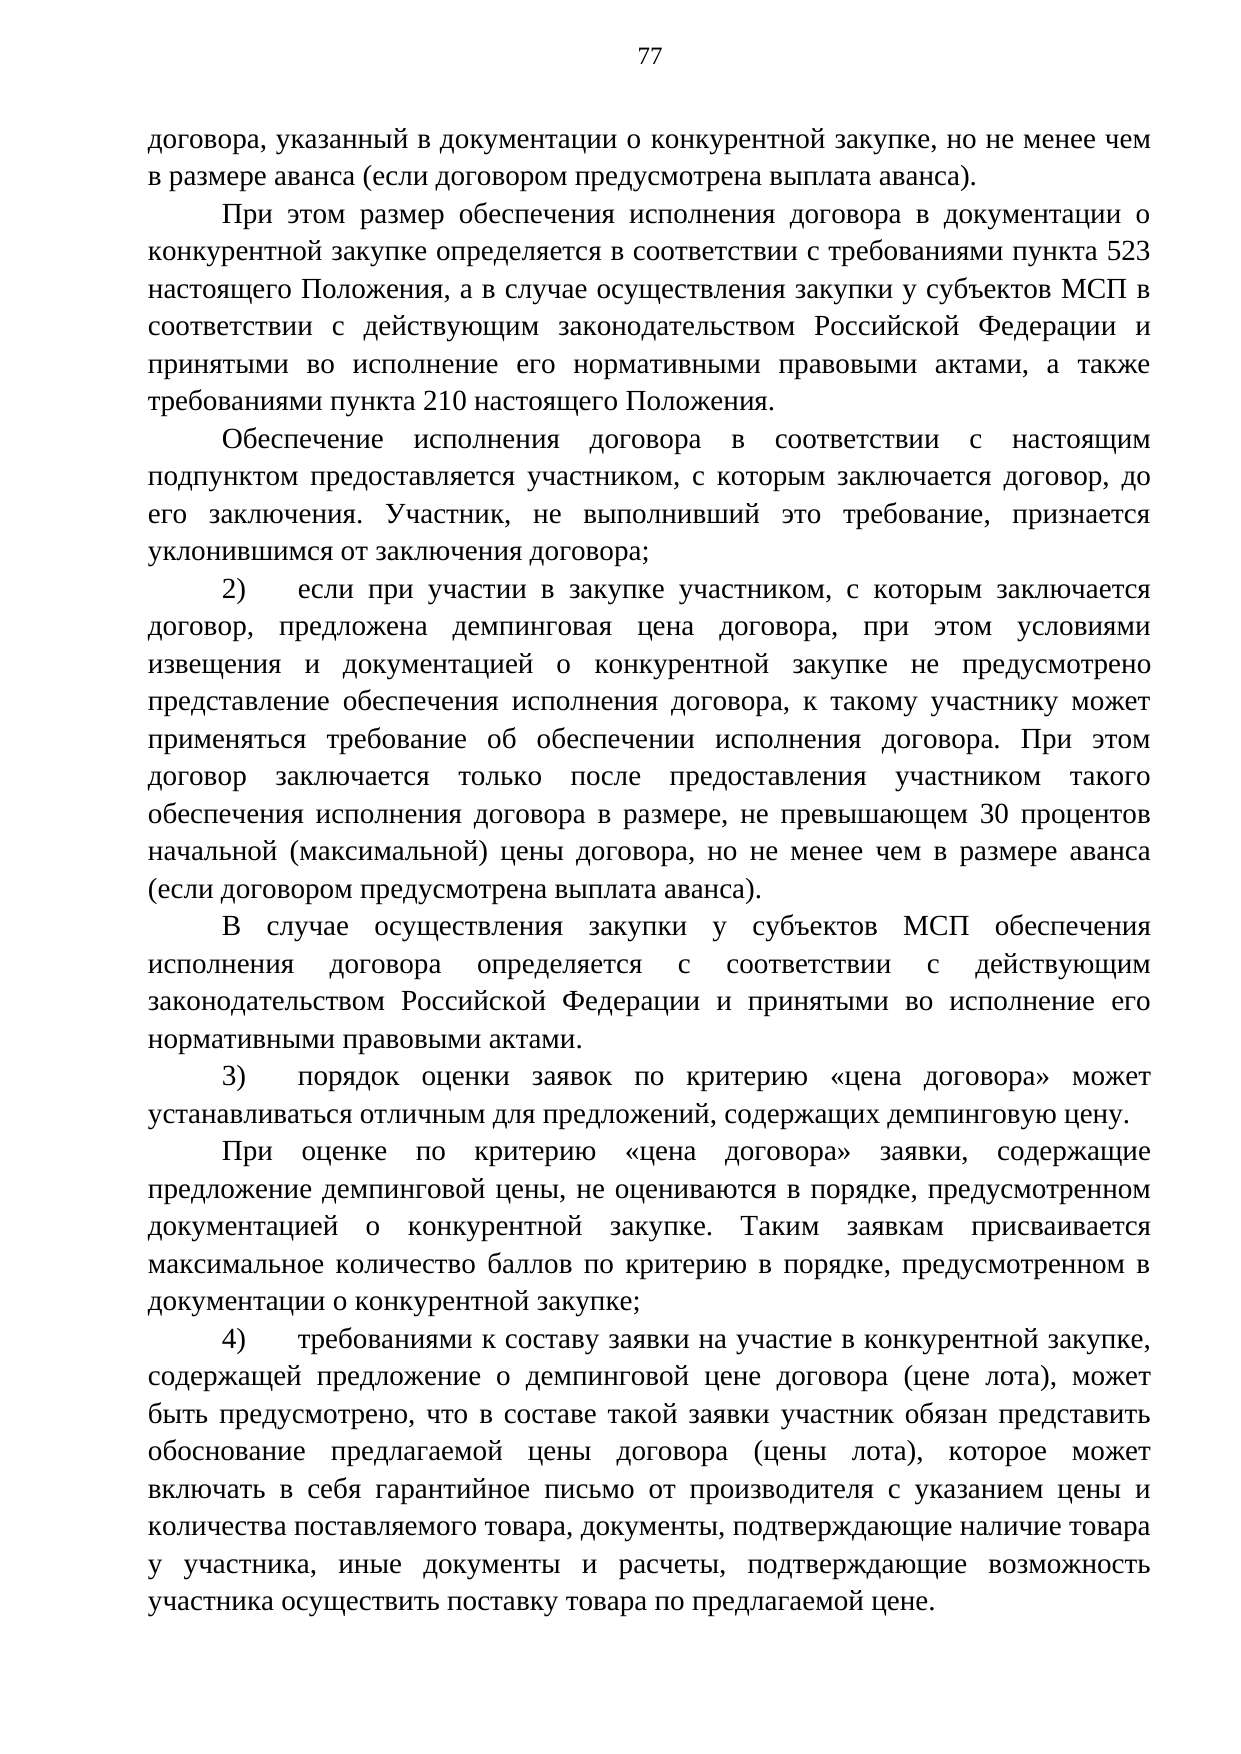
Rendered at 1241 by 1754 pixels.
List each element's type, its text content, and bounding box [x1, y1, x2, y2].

text При оценке по критерию «цена договора» заявки, содержащие предложение демпинговой цены, не оцениваются в порядке, предусмотренном документацией о конкурентной закупке. Таким заявкам присваивается максимальное количество баллов по критерию в порядке, предусмотренном в документации о конкурентной закупке; [148, 1131, 1152, 1318]
list требованиями к составу заявки на участие в конкурентной закупке, содержащей предложение о демпинговой цене договора (цене лота), может быть предусмотрено, что в составе такой заявки участник обязан представить обоснование предлагаемой цены договора (цены лота), которое может включать в себя гарантийное письмо от производителя с указанием цены и количества поставляемого товара, документы, подтверждающие наличие товара у участника, иные документы и расчеты, подтверждающие возможность участника осуществить поставку товара по предлагаемой цене. [148, 1318, 1152, 1618]
text Обеспечение исполнения договора в соответствии с настоящим подпунктом предоставляется участником, с которым заключается договор, до его заключения. Участник, не выполнивший это требование, признается уклонившимся от заключения договора; [148, 418, 1152, 568]
text В случае осуществления закупки у субъектов МСП обеспечения исполнения договора определяется с соответствии с действующим законодательством Российской Федерации и принятыми во исполнение его нормативными правовыми актами. [148, 906, 1152, 1056]
list если при участии в закупке участником, с которым заключается договор, предложена демпинговая цена договора, при этом условиями извещения и документацией о конкурентной закупке не предусмотрено представление обеспечения исполнения договора, к такому участнику может применяться требование об обеспечении исполнения договора. При этом договор заключается только после предоставления участником такого обеспечения исполнения договора в размере, не превышающем 30 процентов начальной (максимальной) цены договора, но не менее чем в размере аванса (если договором предусмотрена выплата аванса). [148, 568, 1152, 906]
text При этом размер обеспечения исполнения договора в документации о конкурентной закупке определяется в соответствии с требованиями пункта 523 настоящего Положения, а в случае осуществления закупки у субъектов МСП в соответствии с действующим законодательством Российской Федерации и принятыми во исполнение его нормативными правовыми актами, а также требованиями пункта 210 настоящего Положения. [148, 193, 1152, 418]
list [148, 118, 1152, 193]
list порядок оценки заявок по критерию «цена договора» может устанавливаться отличным для предложений, содержащих демпинговую цену. [148, 1056, 1152, 1131]
